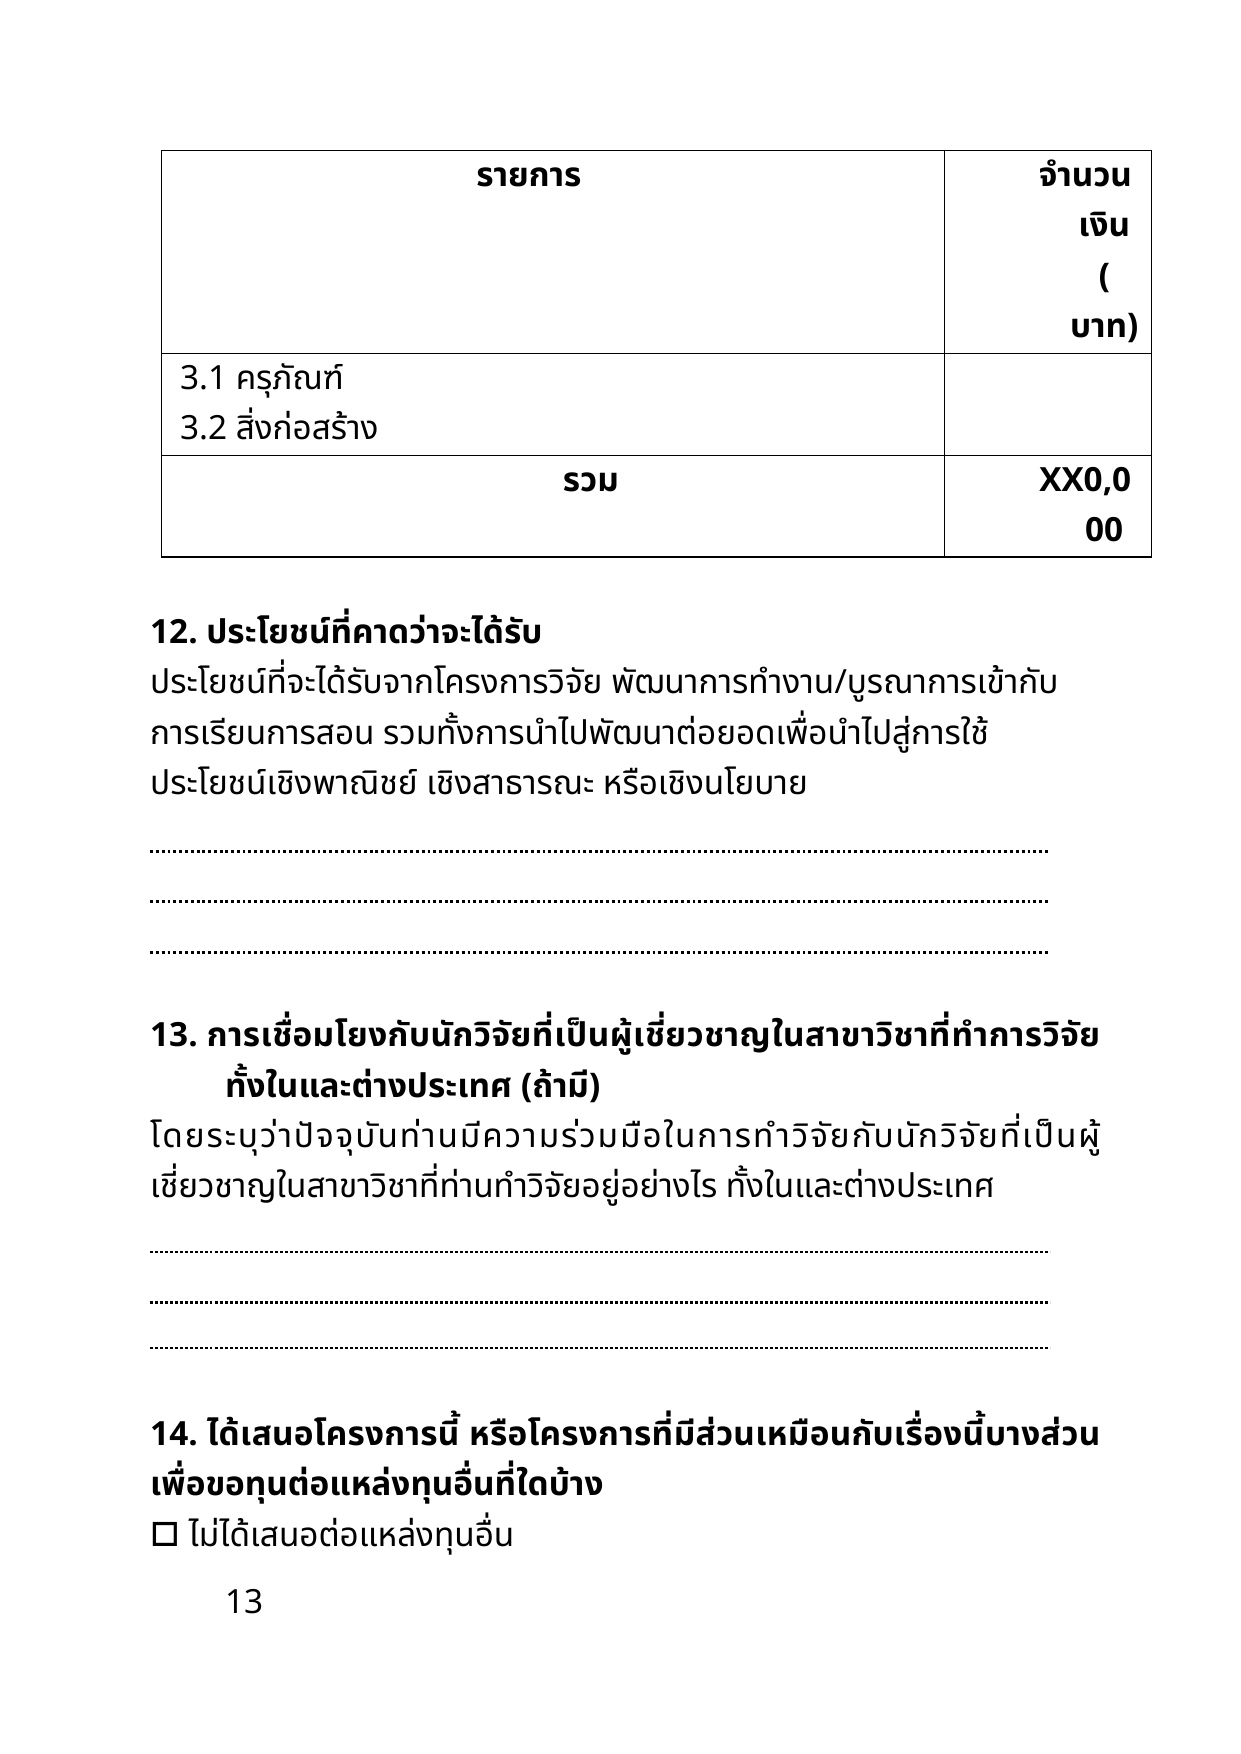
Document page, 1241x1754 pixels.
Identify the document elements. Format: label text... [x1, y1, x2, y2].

table_header จำนวนเงิน (บาท) [945, 151, 1151, 353]
table_header รายการ [162, 151, 944, 353]
text ประโยชน์ที่จะได้รับจากโครงการวิจัย พัฒนาการทำงาน/บูรณาการเข้ากับการเรียนการสอน รวมทั้งการนำไปพัฒนาต่อยอดเพื่อนำไปสู่การใช้ประโยชน์เชิงพาณิชย์ เชิงสาธารณะ หรือเชิงนโยบาย [150, 658, 1100, 809]
text ไม่ได้เสนอต่อแหล่งทุนอื่น [150, 1511, 1164, 1561]
text 13. การเชื่อมโยงกับนักวิจัยที่เป็นผู้เชี่ยวชาญในสาขาวิชาที่ทำการวิจัยทั้งในและต่างประเทศ (ถ้ามี) [150, 1011, 1100, 1112]
text 14. ได้เสนอโครงการนี้ หรือโครงการที่มีส่วนเหมือนกับเรื่องนี้บางส่วน เพื่อขอทุนต่อแหล่งทุนอื่นที่ใดบ้าง [150, 1410, 1100, 1511]
table_cell XX0,000 [945, 456, 1151, 556]
table_cell [945, 354, 1151, 454]
text 12. ประโยชน์ที่คาดว่าจะได้รับ [150, 608, 1100, 658]
table_cell รวม [162, 456, 944, 556]
text โดยระบุว่าปัจจุบันท่านมีความร่วมมือในการทำวิจัยกับนักวิจัยที่เป็นผู้เชี่ยวชาญในสาขาวิชาที่ท่านทำวิจัยอยู่อย่างไร ทั้งในและต่างประเทศ [150, 1112, 1100, 1213]
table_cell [162, 354, 944, 454]
